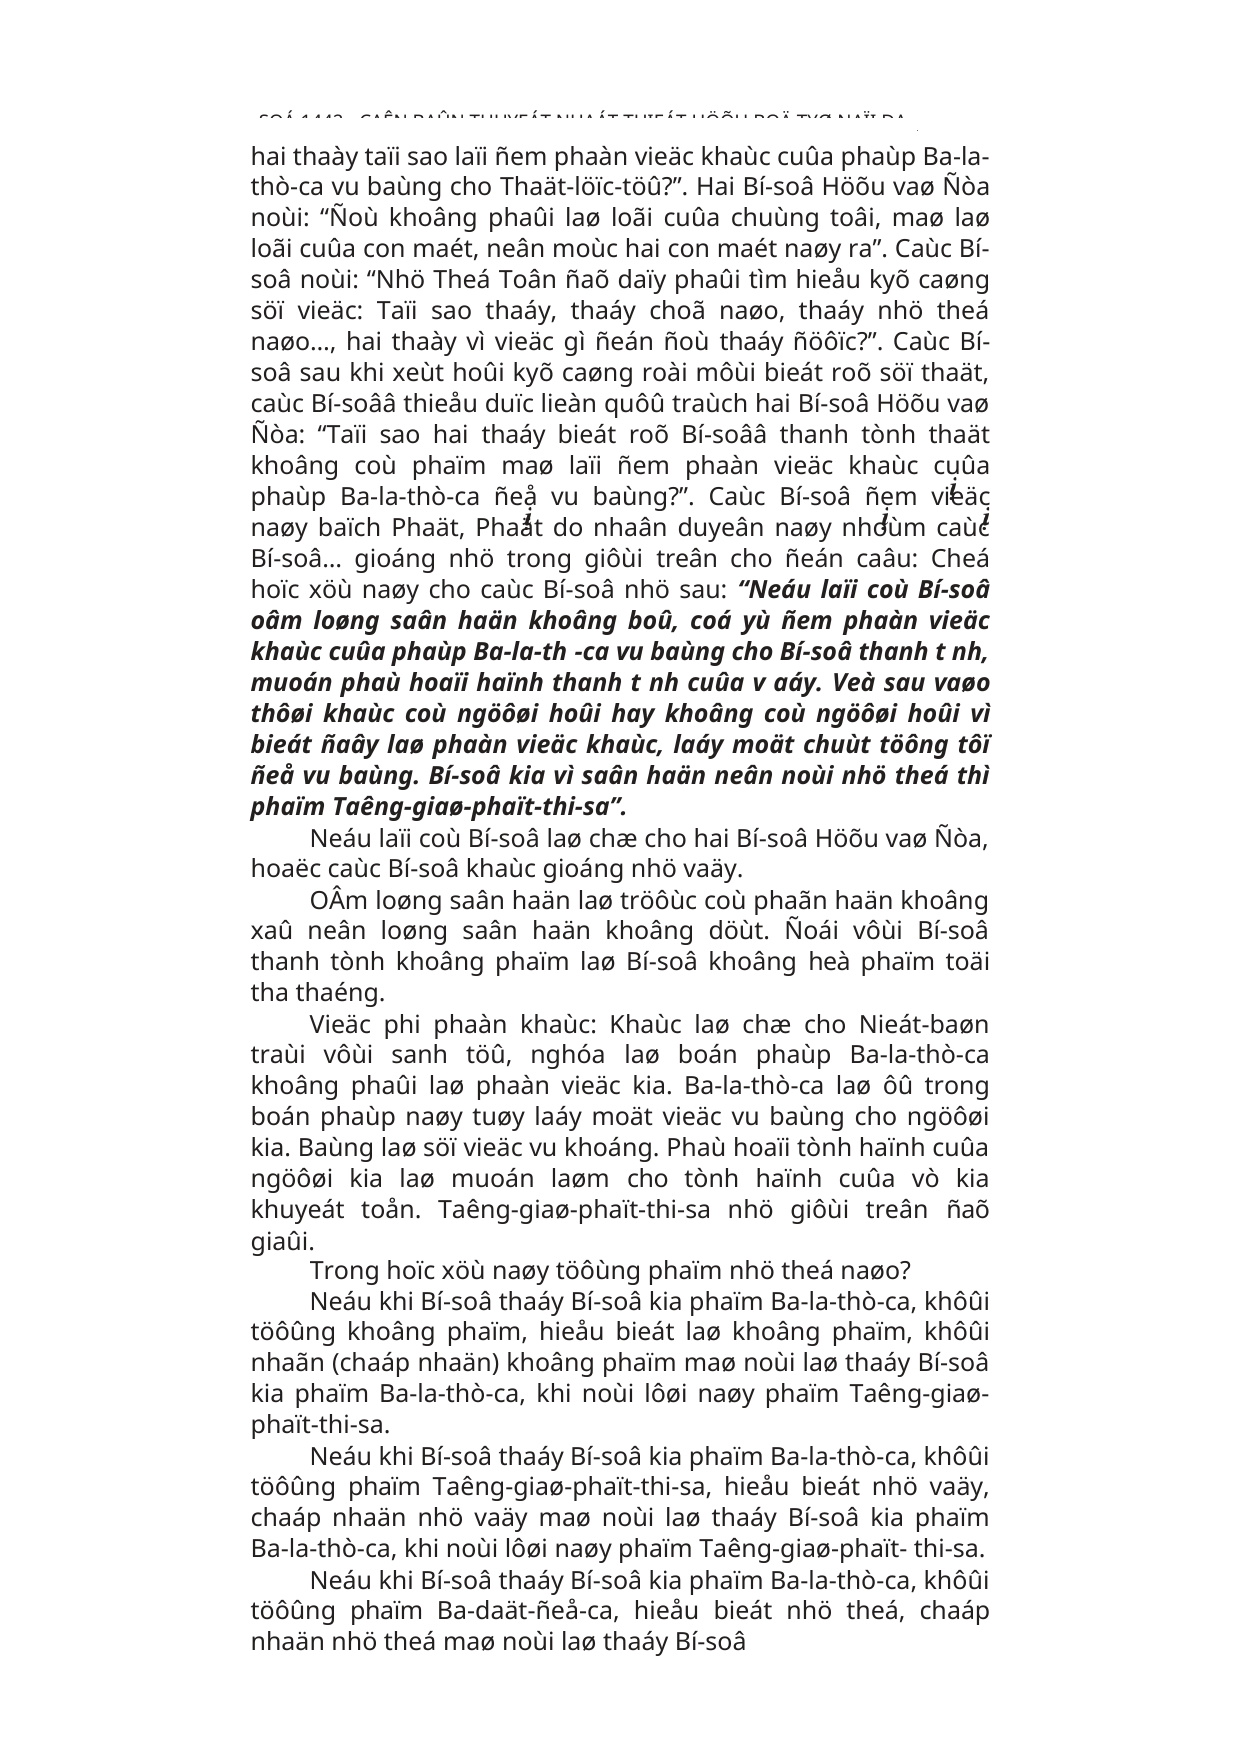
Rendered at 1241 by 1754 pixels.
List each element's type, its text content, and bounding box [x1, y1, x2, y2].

text Neáu khi Bí-soâ thaáy Bí-soâ kia phaïm Ba-la-thò-ca, khôûi töôûng phaïm Ba-daät-ñeå-ca, hieåu bieát nhö theá, chaáp nhaän nhö theá maø noùi laø thaáy Bí-soâ [250, 1565, 990, 1658]
text Neáu khi Bí-soâ thaáy Bí-soâ kia phaïm Ba-la-thò-ca, khôûi töôûng phaïm Taêng-giaø-phaït-thi-sa, hieåu bieát nhö vaäy, chaáp nhaän nhö vaäy maø noùi laø thaáy Bí-soâ kia phaïm Ba-la-thò-ca, khi noùi lôøi naøy phaïm Taêng-giaø-phaït- thi-sa. [250, 1441, 990, 1565]
text hai thaày taïi sao laïi ñem phaàn vieäc khaùc cuûa phaùp Ba-la-thò-ca vu baùng cho Thaät-löïc-töû?”. Hai Bí-soâ Höõu vaø Ñòa noùi: “Ñoù khoâng phaûi laø loãi cuûa chuùng toâi, maø laø loãi cuûa con maét, neân moùc hai con maét naøy ra”. Caùc Bí-soâ noùi: “Nhö Theá Toân ñaõ daïy phaûi tìm hieåu kyõ caøng söï vieäc: Taïi sao thaáy, thaáy choã naøo, thaáy nhö theá naøo…, hai thaày vì vieäc gì ñeán ñoù thaáy ñöôïc?”. Caùc Bí-soâ sau khi xeùt hoûi kyõ caøng roài môùi bieát roõ söï thaät, caùc Bí-soââ thieåu duïc lieàn quôû traùch hai Bí-soâ Höõu vaø Ñòa: “Taïi sao hai thaáy bieát roõ Bí-soââ thanh tònh thaät khoâng coù phaïm maø laïi ñem phaàn vieäc khaùc cuûa phaùp Ba-la-thò-ca ñeå vu baùng?”. Caùc Bí-soâ ñem vieäc naøy baïch Phaät, Phaät do nhaân duyeân naøy nhoùm caùc Bí-soâ… gioáng nhö trong giôùi treân cho ñeán caâu: Cheá hoïc xöù naøy cho caùc Bí-soâ nhö sau: “Neáu laïi coù Bí-soâ oâm loøng saân haän khoâng boû, coá yù ñem phaàn vieäc khaùc cuûa phaùp Ba-la-th -ca vu baùng cho Bí-soâ thanh t nh, muoán phaù hoaïi haïnh thanh t nh cuûa v aáy. Veà sau vaøo thôøi khaùc coù ngöôøi hoûi hay khoâng coù ngöôøi hoûi vì bieát ñaây laø phaàn vieäc khaùc, laáy moät chuùt töông tôï ñeå vu baùng. Bí-soâ kia vì saân haän neân noùi nhö theá thì phaïm Taêng-giaø-phaït-thi-sa”. [250, 140, 990, 823]
text OÂm loøng saân haän laø tröôùc coù phaãn haän khoâng xaû neân loøng saân haän khoâng döùt. Ñoái vôùi Bí-soâ thanh tònh khoâng phaïm laø Bí-soâ khoâng heà phaïm toäi tha thaéng. [250, 885, 990, 1009]
text Neáu khi Bí-soâ thaáy Bí-soâ kia phaïm Ba-la-thò-ca, khôûi töôûng khoâng phaïm, hieåu bieát laø khoâng phaïm, khôûi nhaãn (chaáp nhaän) khoâng phaïm maø noùi laø thaáy Bí-soâ kia phaïm Ba-la-thò-ca, khi noùi lôøi naøy phaïm Taêng-giaø- phaït-thi-sa. [250, 1286, 990, 1441]
text Trong hoïc xöù naøy töôùng phaïm nhö theá naøo? [309, 1257, 1092, 1285]
text Vieäc phi phaàn khaùc: Khaùc laø chæ cho Nieát-baøn traùi vôùi sanh töû, nghóa laø boán phaùp Ba-la-thò-ca khoâng phaûi laø phaàn vieäc kia. Ba-la-thò-ca laø ôû trong boán phaùp naøy tuøy laáy moät vieäc vu baùng cho ngöôøi kia. Baùng laø söï vieäc vu khoáng. Phaù hoaïi tònh haïnh cuûa ngöôøi kia laø muoán laøm cho tònh haïnh cuûa vò kia khuyeát toån. Taêng-giaø-phaït-thi-sa nhö giôùi treân ñaõ giaûi. [250, 1009, 990, 1257]
text Neáu laïi coù Bí-soâ laø chæ cho hai Bí-soâ Höõu vaø Ñòa, hoaëc caùc Bí-soâ khaùc gioáng nhö vaäy. [250, 823, 990, 885]
